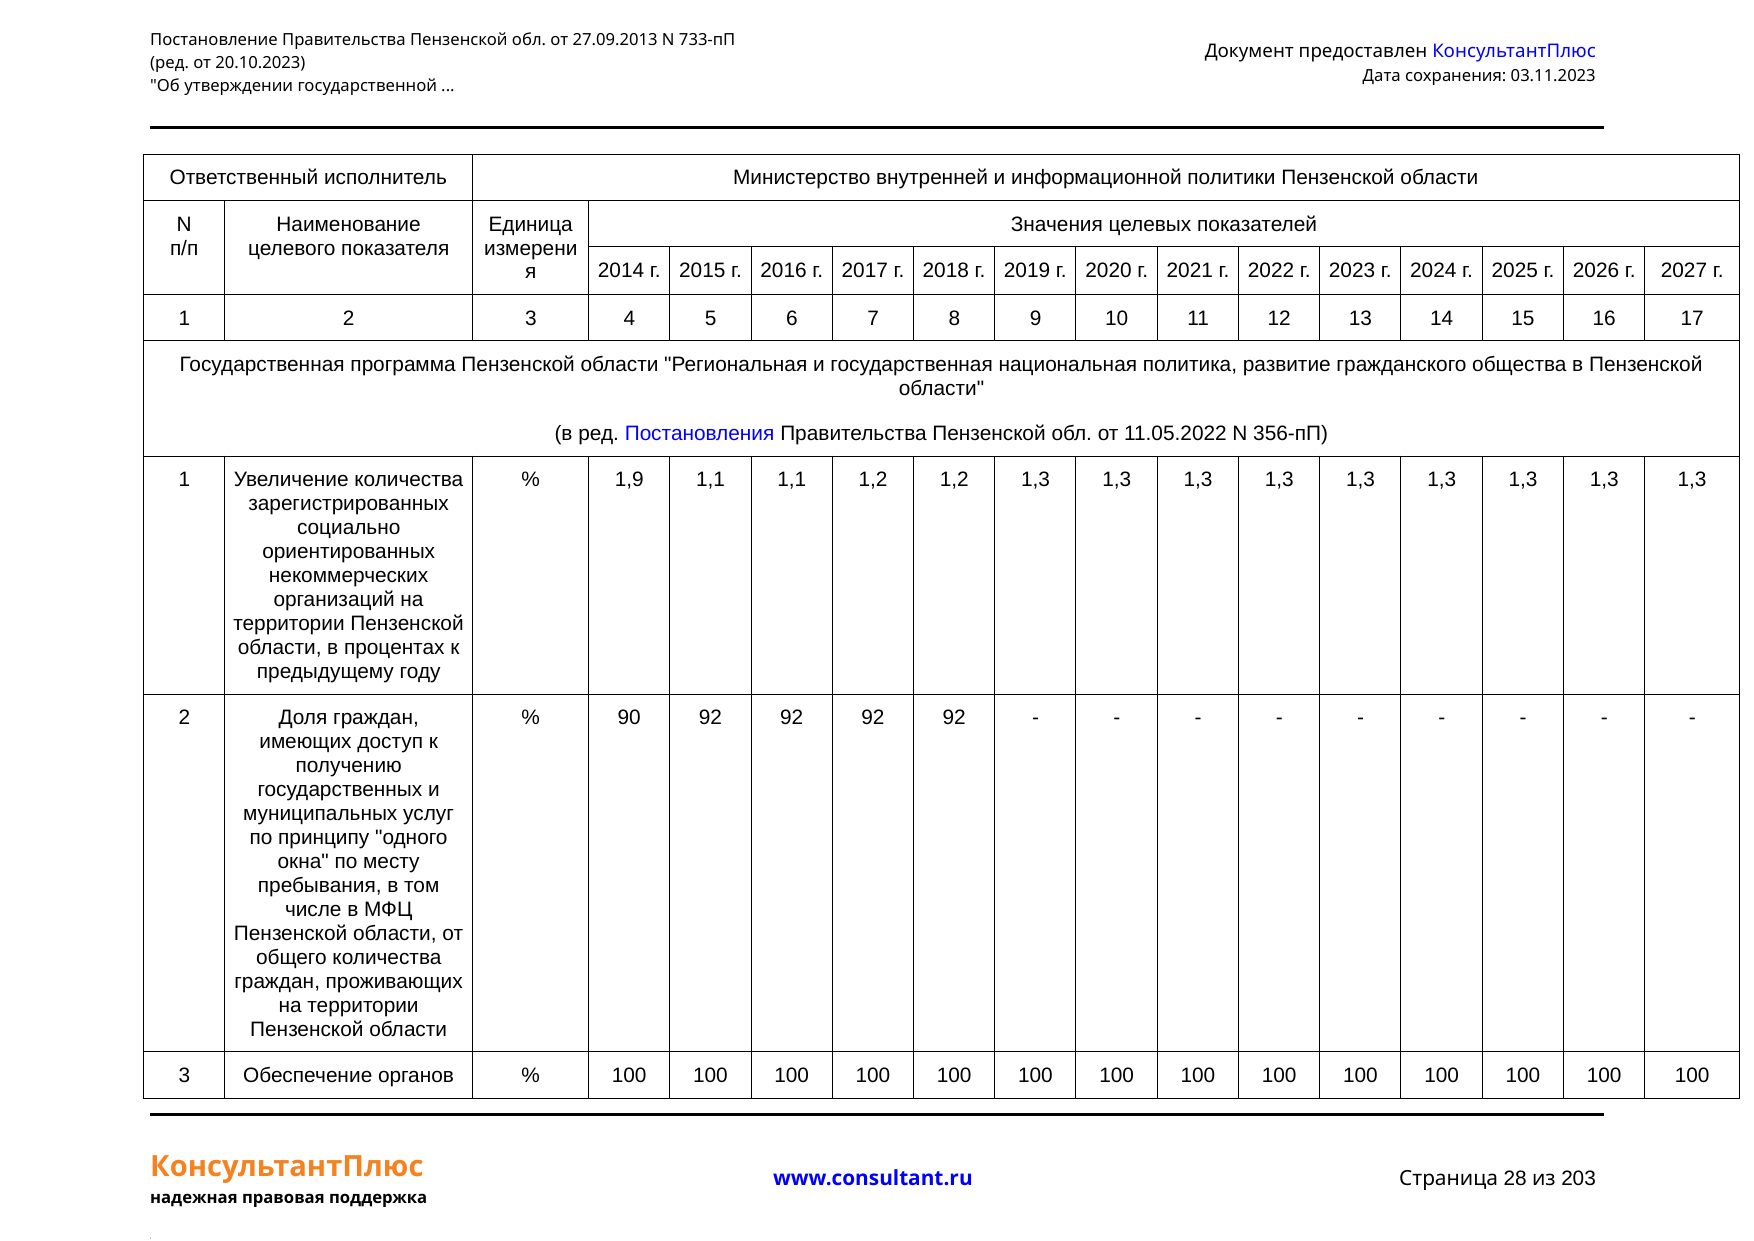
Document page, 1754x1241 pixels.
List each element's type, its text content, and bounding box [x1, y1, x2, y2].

table_cell - [1564, 695, 1644, 1051]
table_cell - [1239, 695, 1319, 1051]
table_cell - [1076, 695, 1157, 1051]
table_cell 1,3 [1320, 457, 1400, 693]
table_cell 8 [914, 295, 994, 340]
table_cell 1,3 [995, 457, 1075, 693]
table_cell 1,3 [1564, 457, 1644, 693]
table_cell 17 [1645, 295, 1739, 340]
table_cell 1,3 [1076, 457, 1157, 693]
table_cell 2023 г. [1320, 247, 1400, 294]
table_cell 2014 г. [589, 247, 669, 294]
table_cell 5 [670, 295, 751, 340]
table_cell 2020 г. [1076, 247, 1157, 294]
table_cell 1,1 [670, 457, 751, 693]
table_cell 1,2 [833, 457, 913, 693]
table_cell % [473, 457, 588, 693]
table_cell Увеличение количества зарегистрированных социально ориентированных некоммерческих организаций на территории Пензенской области, в процентах к предыдущему году [225, 457, 472, 693]
table_cell 2016 г. [752, 247, 832, 294]
table_cell - [1158, 695, 1238, 1051]
table_cell 100 [914, 1052, 994, 1097]
table_cell 1,9 [589, 457, 669, 693]
table_cell 2 [225, 295, 472, 340]
table_cell (в ред. Постановления Правительства Пензенской обл. от 11.05.2022 N 356-пП) [144, 410, 1739, 456]
table_cell - [1401, 695, 1482, 1051]
table_cell N п/п [144, 201, 224, 294]
table_cell 13 [1320, 295, 1400, 340]
table_cell % [473, 1052, 588, 1097]
table_cell - [1645, 695, 1739, 1051]
table_cell Доля граждан, имеющих доступ к получению государственных и муниципальных услуг по принципу "одного окна" по месту пребывания, в том числе в МФЦ Пензенской области, от общего количества граждан, проживающих на территории Пензенской области [225, 695, 472, 1051]
table_cell 1,1 [752, 457, 832, 693]
table_cell 1,3 [1645, 457, 1739, 693]
table_cell 2015 г. [670, 247, 751, 294]
table_cell 2019 г. [995, 247, 1075, 294]
table_cell 92 [914, 695, 994, 1051]
table_cell 1 [144, 295, 224, 340]
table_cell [225, 1052, 472, 1097]
table_cell 2 [144, 695, 224, 1051]
table_cell % [473, 695, 588, 1051]
table_cell 100 [1564, 1052, 1644, 1097]
table_cell 12 [1239, 295, 1319, 340]
table_cell 3 [144, 1052, 224, 1097]
table_cell 1,3 [1239, 457, 1319, 693]
table_cell 4 [589, 295, 669, 340]
table_cell Единица измерения [473, 201, 588, 294]
table_cell 92 [752, 695, 832, 1051]
table_cell 2026 г. [1564, 247, 1644, 294]
table_cell 100 [995, 1052, 1075, 1097]
table_cell 11 [1158, 295, 1238, 340]
table_cell 10 [1076, 295, 1157, 340]
table_cell 7 [833, 295, 913, 340]
table_cell 16 [1564, 295, 1644, 340]
table_cell 100 [833, 1052, 913, 1097]
table_cell 2025 г. [1483, 247, 1563, 294]
table_cell 1,3 [1158, 457, 1238, 693]
table_cell 1,2 [914, 457, 994, 693]
table_cell 100 [1483, 1052, 1563, 1097]
table_cell 14 [1401, 295, 1482, 340]
table_cell 2024 г. [1401, 247, 1482, 294]
table_cell 100 [1645, 1052, 1739, 1097]
table_cell 2027 г. [1645, 247, 1739, 294]
table_cell 100 [752, 1052, 832, 1097]
table_cell 100 [1401, 1052, 1482, 1097]
table_cell 100 [1239, 1052, 1319, 1097]
table_cell - [1320, 695, 1400, 1051]
table_cell 100 [1158, 1052, 1238, 1097]
table_cell 1 [144, 457, 224, 693]
table_cell 1,3 [1483, 457, 1563, 693]
table_cell 100 [670, 1052, 751, 1097]
table_cell 100 [1076, 1052, 1157, 1097]
table_header Ответственный исполнитель [144, 155, 472, 200]
table_cell 2021 г. [1158, 247, 1238, 294]
table_cell 2018 г. [914, 247, 994, 294]
table_cell Значения целевых показателей [589, 201, 1739, 246]
table_cell 92 [833, 695, 913, 1051]
table_cell - [995, 695, 1075, 1051]
table_header Министерство внутренней и информационной политики Пензенской области [473, 155, 1739, 200]
table_cell 90 [589, 695, 669, 1051]
table_cell 100 [1320, 1052, 1400, 1097]
table_cell 6 [752, 295, 832, 340]
table_cell 15 [1483, 295, 1563, 340]
table_cell 100 [589, 1052, 669, 1097]
table_cell - [1483, 695, 1563, 1051]
table_cell Государственная программа Пензенской области "Региональная и государственная национальная политика, развитие гражданского общества в Пензенской области" [144, 341, 1739, 410]
table_cell Наименование целевого показателя [225, 201, 472, 294]
table_cell 2017 г. [833, 247, 913, 294]
table_cell 9 [995, 295, 1075, 340]
table_cell 92 [670, 695, 751, 1051]
table_cell 3 [473, 295, 588, 340]
table_cell 2022 г. [1239, 247, 1319, 294]
table_cell 1,3 [1401, 457, 1482, 693]
